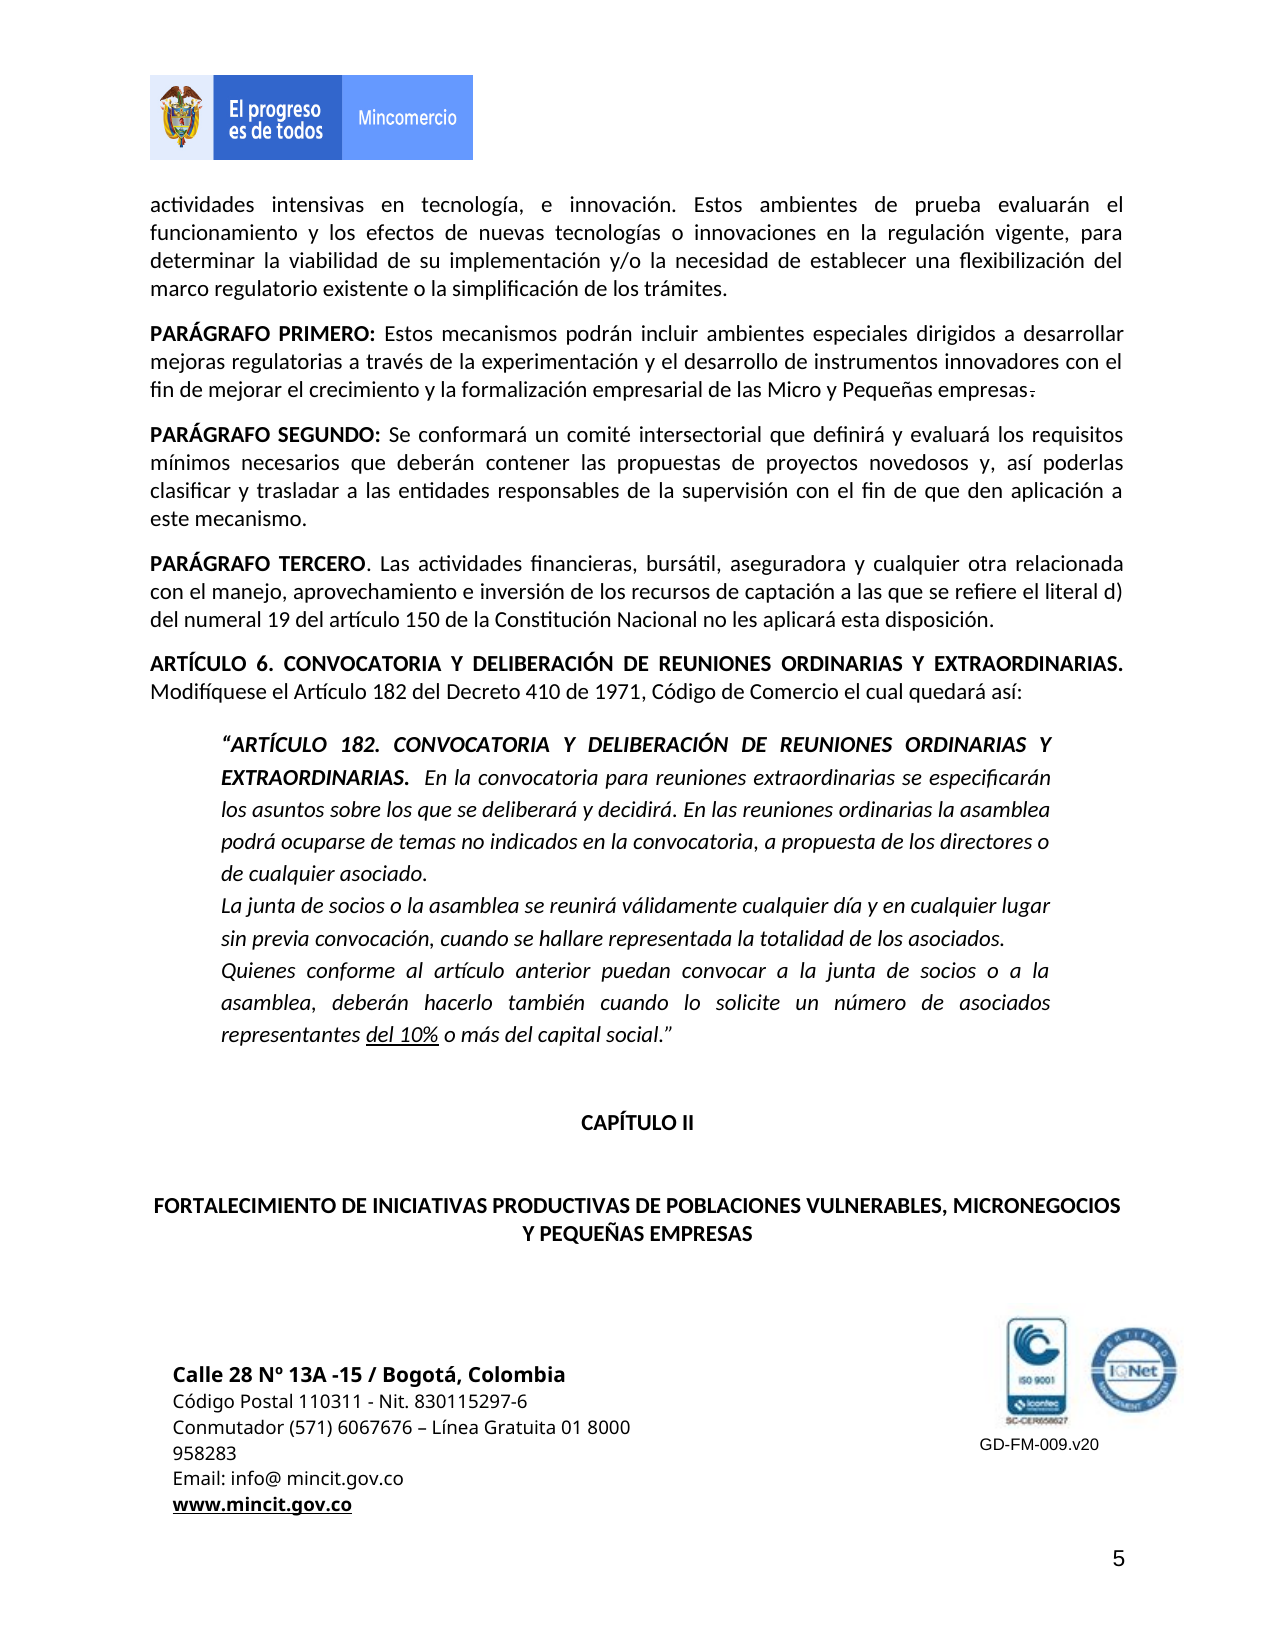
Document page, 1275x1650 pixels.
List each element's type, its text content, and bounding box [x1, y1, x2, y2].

text PARÁGRAFO PRIMERO: Estos mecanismos podrán incluir ambientes especiales dirigidos a desarrollar mejoras regulatorias a través de la experimentación y el desarrollo de instrumentos innovadores con el fin de mejorar el crecimiento y la formalización empresarial de las Micro y Pequeñas empresas. [150, 319, 1125, 403]
text PARÁGRAFO SEGUNDO: Se conformará un comité intersectorial que definirá y evaluará los requisitos mínimos necesarios que deberán contener las propuestas de proyectos novedosos y, así poderlas clasificar y trasladar a las entidades responsables de la supervisión con el fin de que den aplicación a este mecanismo. [150, 420, 1125, 532]
picture [983, 1303, 1184, 1435]
text PARÁGRAFO TERCERO. Las actividades financieras, bursátil, aseguradora y cualquier otra relacionada con el manejo, aprovechamiento e inversión de los recursos de captación a las que se refiere el literal d) del numeral 19 del artículo 150 de la Constitución Nacional no les aplicará esta disposición. [150, 549, 1125, 633]
text FORTALECIMIENTO DE INICIATIVAS PRODUCTIVAS DE POBLACIONES VULNERABLES, MICRONEGOCIOS Y PEQUEÑAS EMPRESAS [150, 1191, 1125, 1247]
text ARTÍCULO 6. CONVOCATORIA Y DELIBERACIÓN DE REUNIONES ORDINARIAS Y EXTRAORDINARIAS. Modifíquese el Artículo 182 del Decreto 410 de 1971, Código de Comercio el cual quedará así: [150, 649, 1125, 706]
text “ARTÍCULO 182. CONVOCATORIA Y DELIBERACIÓN DE REUNIONES ORDINARIAS Y EXTRAORDINARIAS. En la convocatoria para reuniones extraordinarias se especificarán los asuntos sobre los que se deliberará y decidirá. En las reuniones ordinarias la asamblea podrá ocuparse de temas no indicados en la convocatoria, a propuesta de los directores o de cualquier asociado. [221, 731, 1054, 887]
text La junta de socios o la asamblea se reunirá válidamente cualquier día y en cualquier lugar sin previa convocación, cuando se hallare representada la totalidad de los asociados. [221, 891, 1054, 952]
picture [150, 75, 473, 160]
text CAPÍTULO II [150, 1108, 1125, 1136]
text Quienes conforme al artículo anterior puedan convocar a la junta de socios o a la asamblea, deberán hacerlo también cuando lo solicite un número de asociados representantes del 10% o más del capital social.” [221, 956, 1054, 1048]
